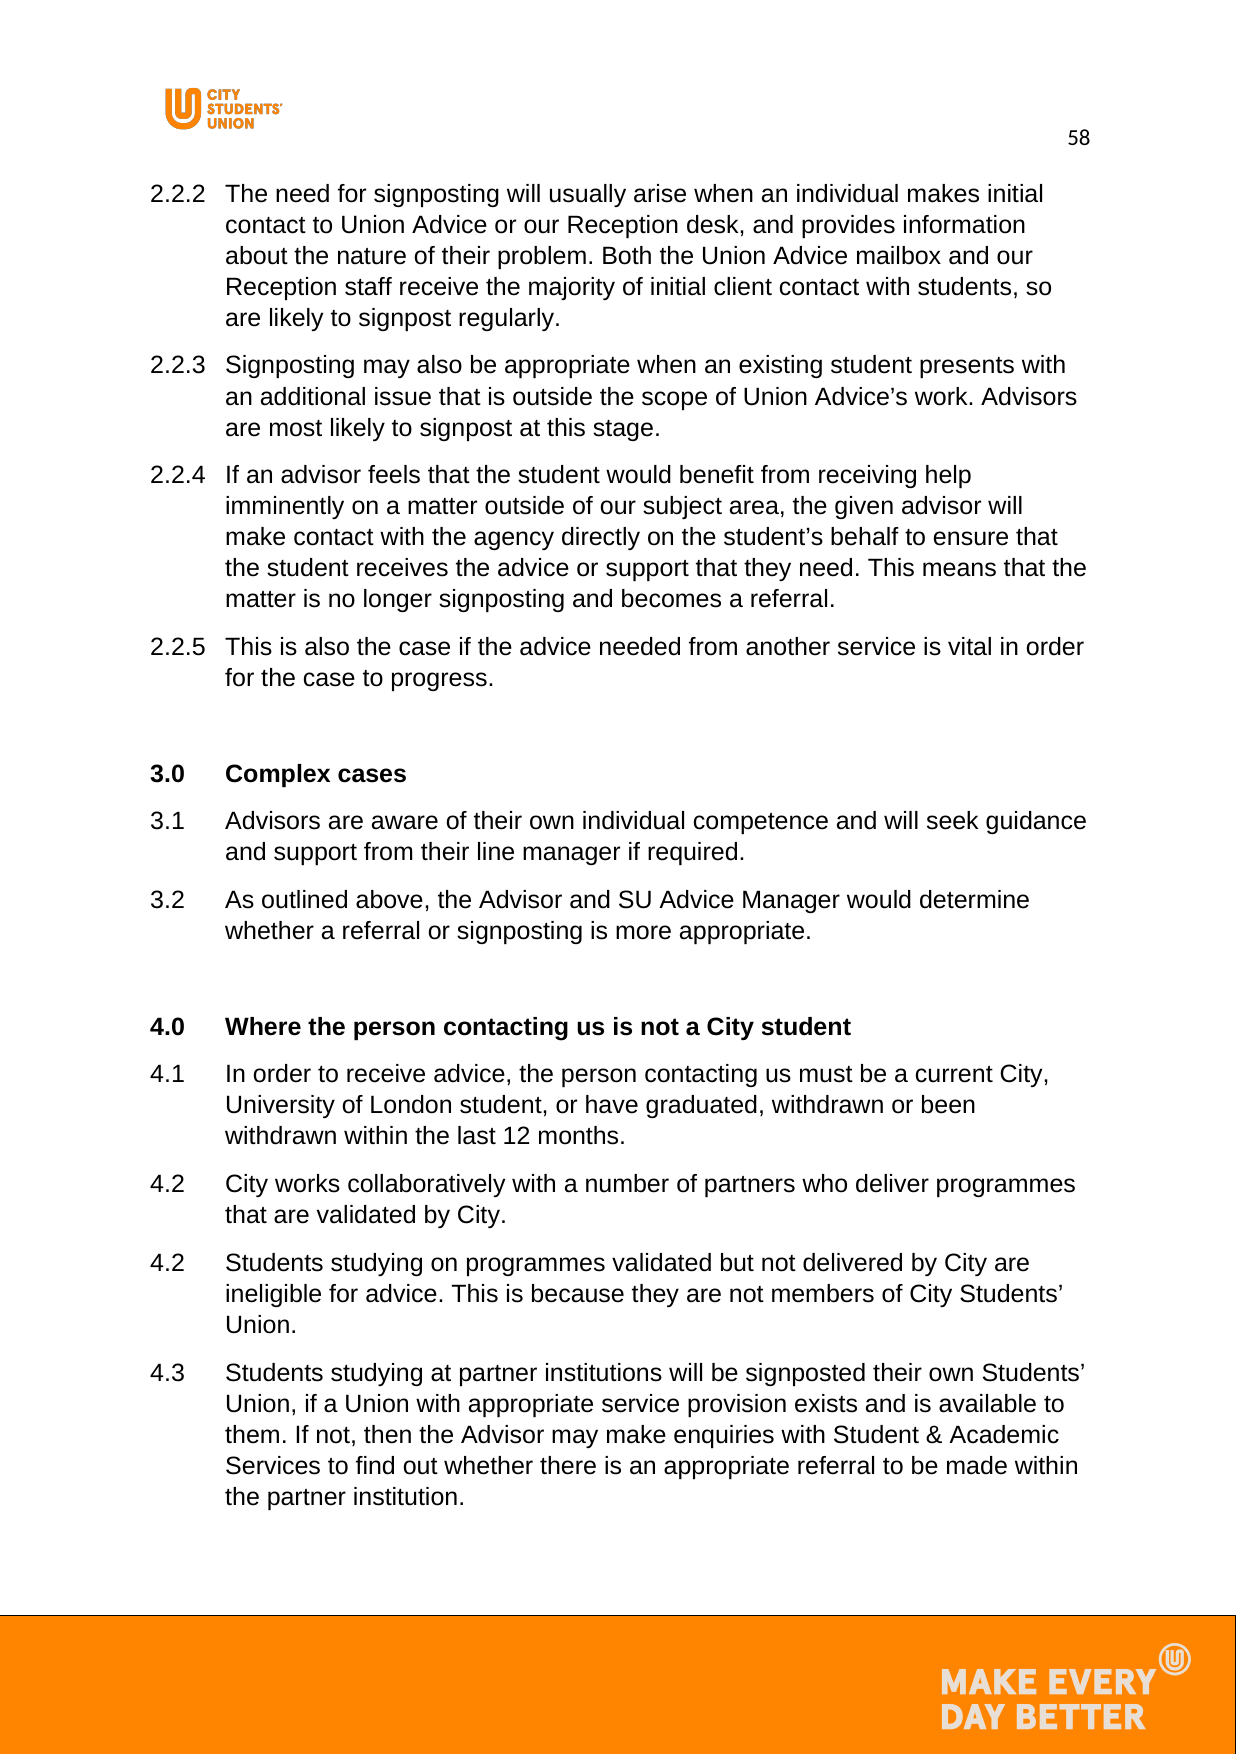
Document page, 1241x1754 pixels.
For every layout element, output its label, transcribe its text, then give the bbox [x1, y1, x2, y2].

text 3.1 Advisors are aware of their own individual competence and will seek guidance and support from their line manager if required. [150, 806, 1090, 866]
picture [150, 73, 298, 145]
text 4.1 In order to receive advice, the person contacting us must be a current City, University of London student, or have graduated, withdrawn or been withdrawn within the last 12 months. [150, 1059, 1090, 1150]
text 2.2.5 This is also the case if the advice needed from another service is vital in order for the case to progress. [150, 632, 1090, 692]
text 4.3 Students studying at partner institutions will be signposted their own Students’ Union, if a Union with appropriate service provision exists and is available to them. If not, then the Advisor may make enquiries with Student & Academic Services to find out whether there is an appropriate referral to be made within the partner institution. [150, 1358, 1090, 1511]
text 2.2.4 If an advisor feels that the student would benefit from receiving help imminently on a matter outside of our subject area, the given advisor will make contact with the agency directly on the student’s behalf to ensure that the student receives the advice or support that they need. This means that the matter is no longer signposting and becomes a referral. [150, 460, 1090, 613]
text 2.2.2 The need for signposting will usually arise when an individual makes initial contact to Union Advice or our Reception desk, and provides information about the nature of their problem. Both the Union Advice mailbox and our Reception staff receive the majority of initial client contact with students, so are likely to signpost regularly. [150, 179, 1090, 332]
picture [920, 1622, 1215, 1750]
text 4.2 City works collaboratively with a number of partners who deliver programmes that are validated by City. [150, 1169, 1090, 1229]
text 2.2.3 Signposting may also be appropriate when an existing student presents with an additional issue that is outside the scope of Union Advice’s work. Advisors are most likely to signpost at this stage. [150, 351, 1090, 441]
text 4.2 Students studying on programmes validated but not delivered by City are ineligible for advice. This is because they are not members of City Students’ Union. [150, 1248, 1090, 1339]
text 3.0 Complex cases [150, 759, 1090, 787]
text 4.0 Where the person contacting us is not a City student [150, 1012, 1090, 1040]
text 3.2 As outlined above, the Advisor and SU Advice Manager would determine whether a referral or signposting is more appropriate. [150, 885, 1090, 945]
